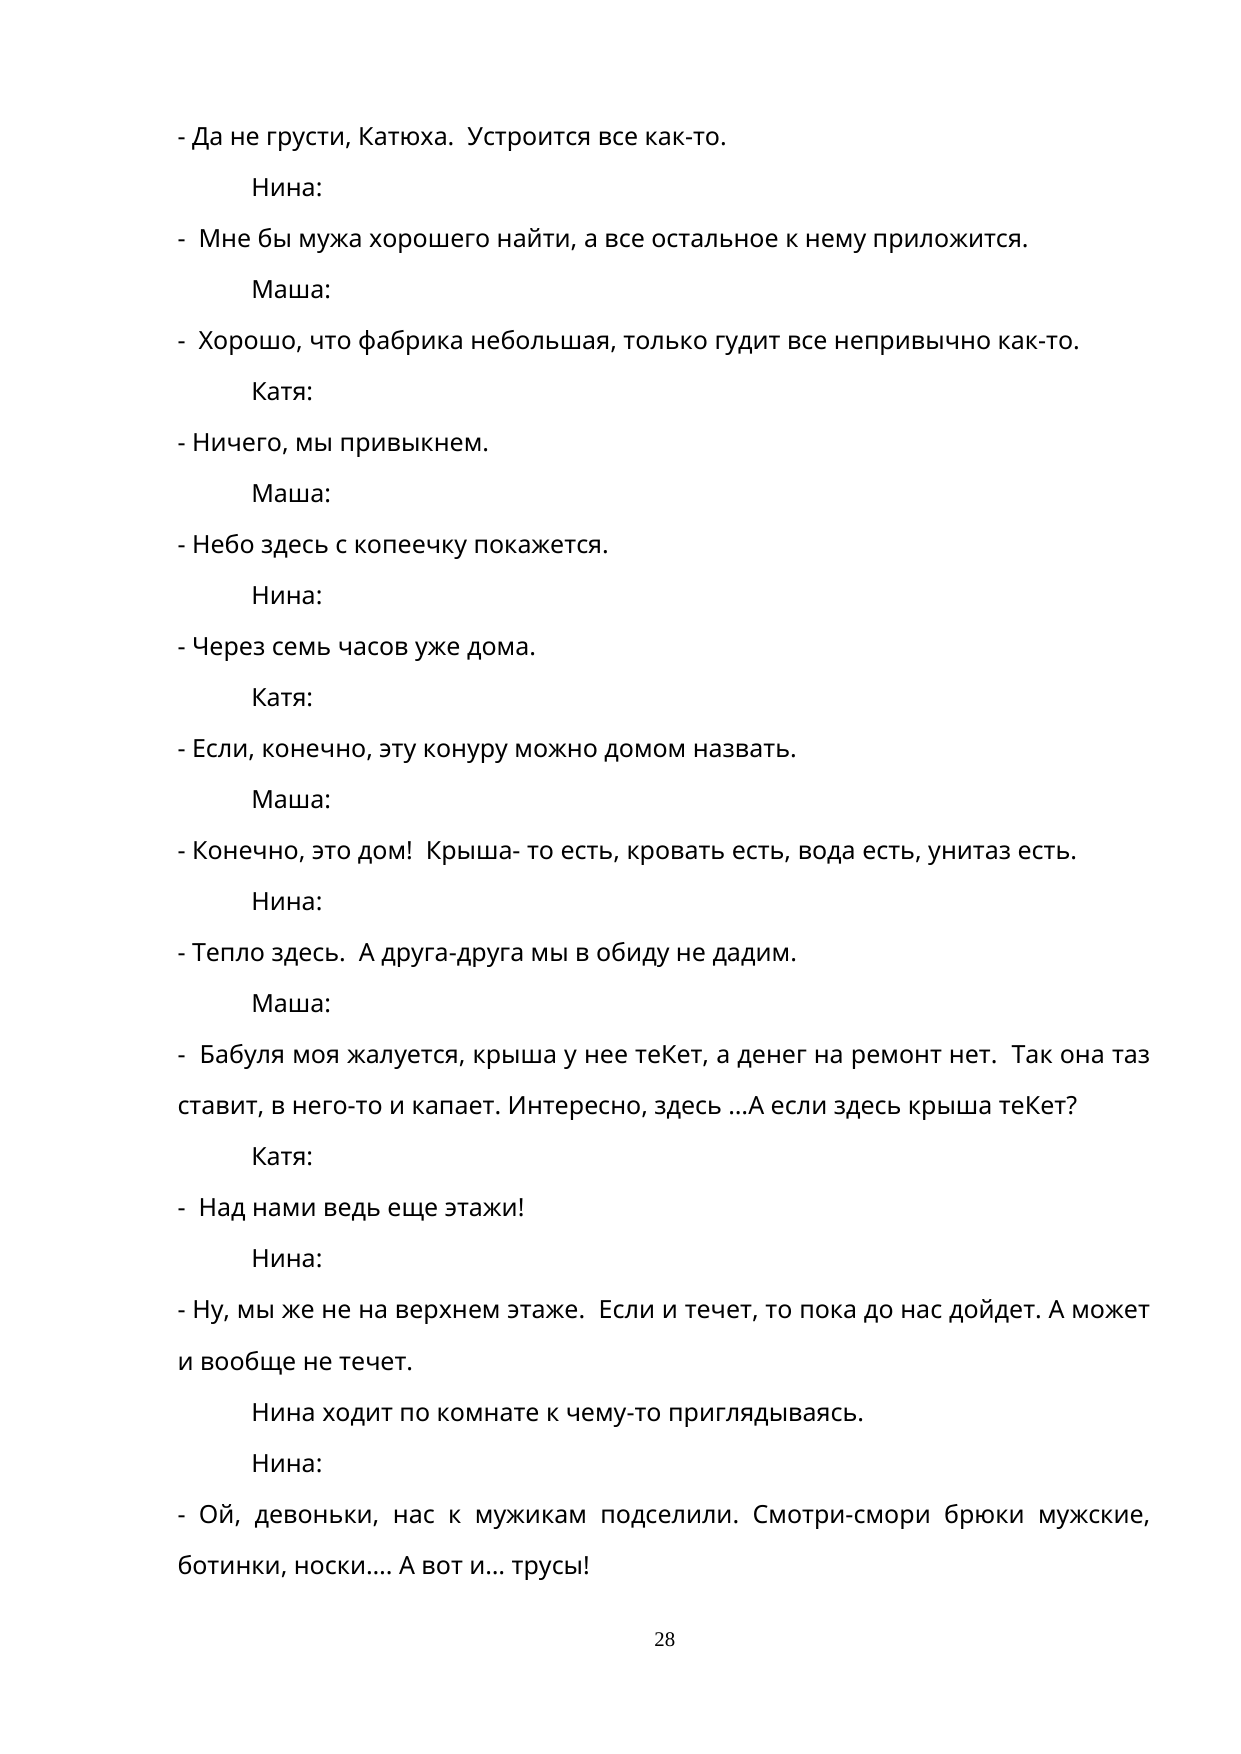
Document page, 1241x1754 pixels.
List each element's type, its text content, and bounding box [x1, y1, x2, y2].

text Нина: [177, 884, 1152, 918]
text Катя: [177, 679, 1152, 714]
text Нина: [177, 577, 1152, 612]
text - Ой, девоньки, нас к мужикам подселили. Смотри-смори брюки мужские, ботинки, носки…. А вот и… трусы! [177, 1496, 1152, 1581]
text - Хорошо, что фабрика небольшая, только гудит все непривычно как-то. [177, 322, 1152, 356]
text Маша: [177, 782, 1152, 816]
text Маша: [177, 271, 1152, 305]
text Маша: [177, 986, 1152, 1020]
text - Небо здесь с копеечку покажется. [177, 526, 1152, 561]
text Нина: [177, 169, 1152, 203]
text - Мне бы мужа хорошего найти, а все остальное к нему приложится. [177, 220, 1152, 254]
text Катя: [177, 1139, 1152, 1173]
text Нина ходит по комнате к чему-то приглядываясь. [177, 1394, 1152, 1428]
text - Да не грусти, Катюха. Устроится все как-то. [177, 118, 1152, 152]
text - Конечно, это дом! Крыша- то есть, кровать есть, вода есть, унитаз есть. [177, 833, 1152, 867]
text - Бабуля моя жалуется, крыша у нее теКет, а денег на ремонт нет. Так она таз ставит, в него-то и капает. Интересно, здесь …А если здесь крыша теКет? [177, 1037, 1152, 1122]
text - Над нами ведь еще этажи! [177, 1190, 1152, 1224]
text - Ничего, мы привыкнем. [177, 424, 1152, 458]
text Нина: [177, 1445, 1152, 1479]
text - Ну, мы же не на верхнем этаже. Если и течет, то пока до нас дойдет. А может и вообще не течет. [177, 1292, 1152, 1377]
text - Через семь часов уже дома. [177, 628, 1152, 663]
text Нина: [177, 1241, 1152, 1275]
text Катя: [177, 373, 1152, 407]
text - Если, конечно, эту конуру можно домом назвать. [177, 731, 1152, 765]
text Маша: [177, 475, 1152, 509]
text - Тепло здесь. А друга-друга мы в обиду не дадим. [177, 935, 1152, 969]
